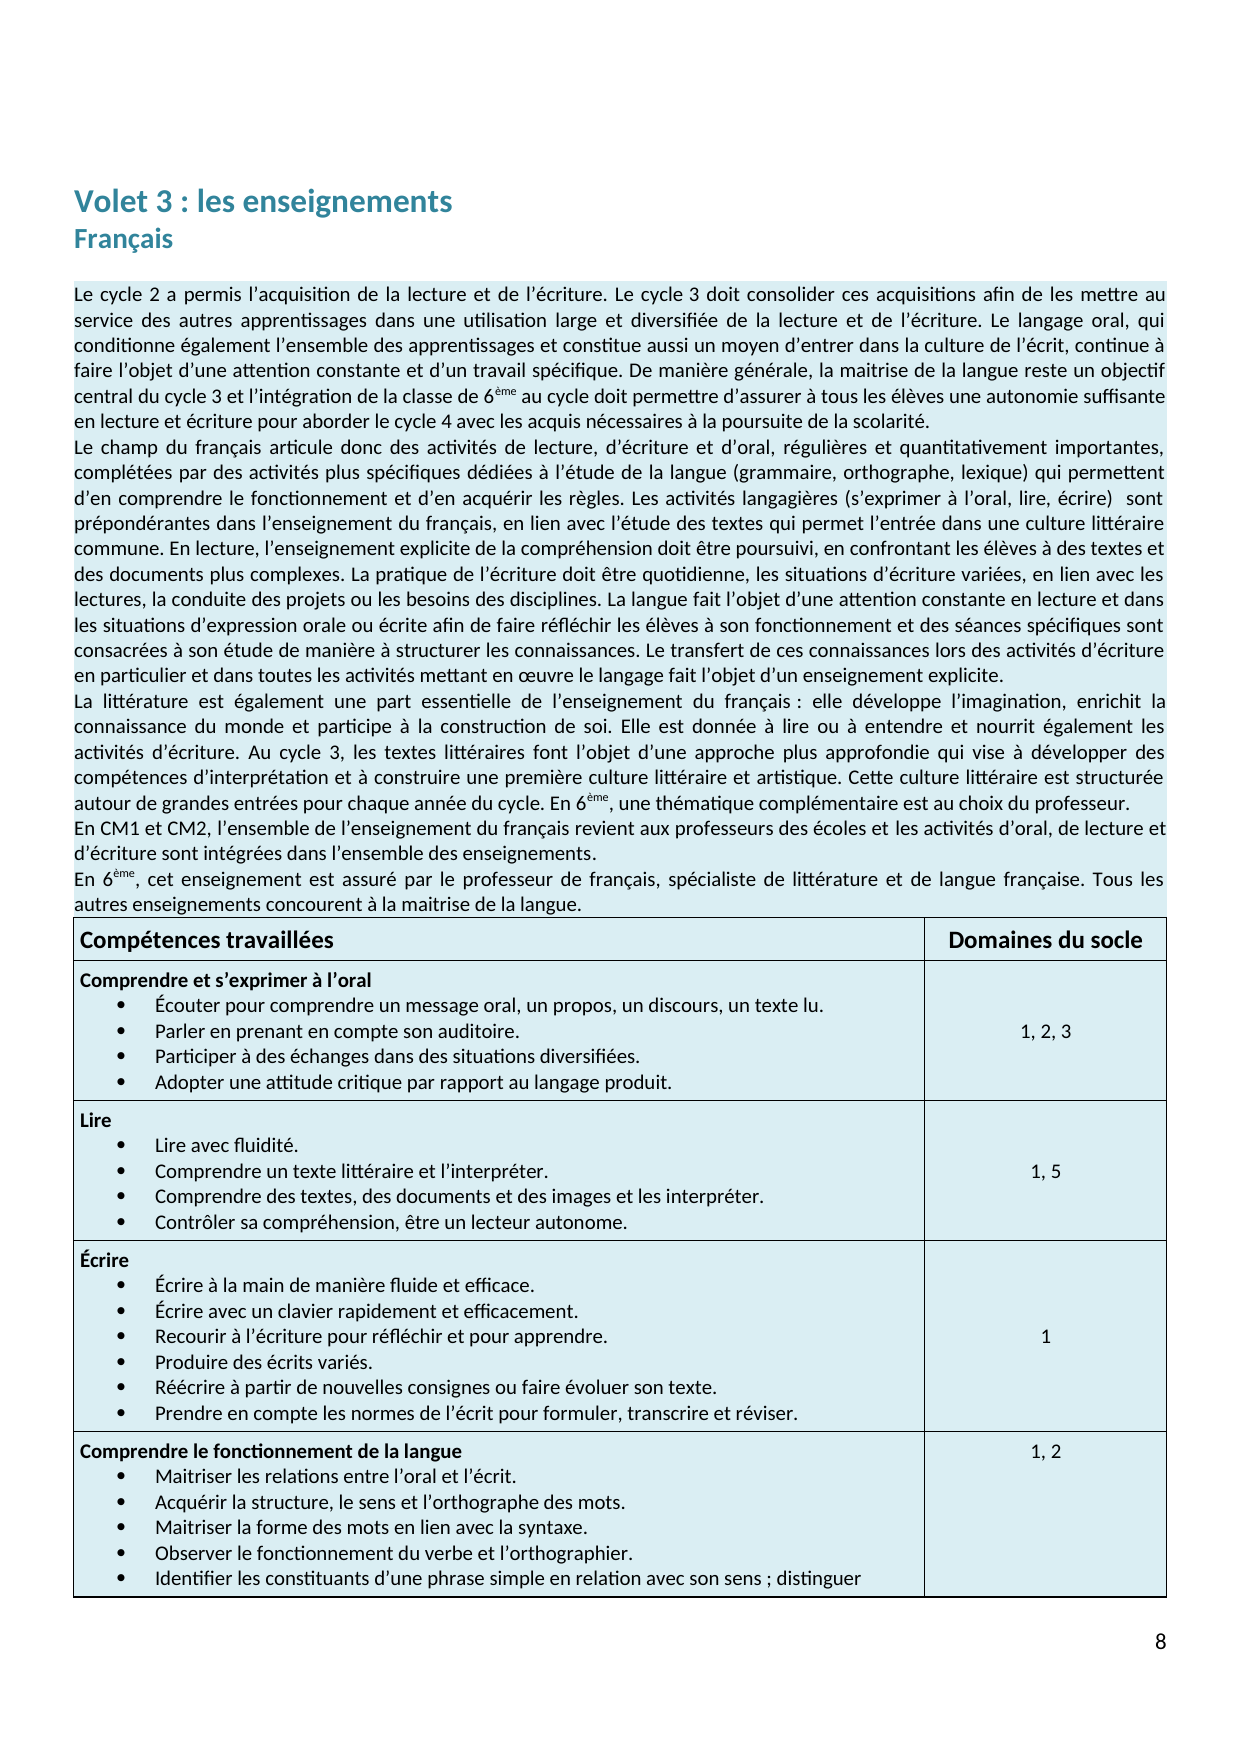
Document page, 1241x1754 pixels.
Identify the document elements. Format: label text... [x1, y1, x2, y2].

text En CM1 et CM2, l’ensemble de l’enseignement du français revient aux professeurs des écoles et les activités d’oral, de lecture et d’écriture sont intégrées dans l’ensemble des enseignements. [74, 815, 1167, 866]
table_header Compétences travaillées [74, 918, 924, 960]
table_cell 1, 5 [925, 1101, 1166, 1240]
text La littérature est également une part essentielle de l’enseignement du français : elle développe l’imagination, enrichit la connaissance du monde et participe à la construction de soi. Elle est donnée à lire ou à entendre et nourrit également les activités d’écriture. Au cycle 3, les textes littéraires font l’objet d’une approche plus approfondie qui vise à développer des compétences d’interprétation et à construire une première culture littéraire et artistique. Cette culture littéraire est structurée autour de grandes entrées pour chaque année du cycle. En 6ème, une thématique complémentaire est au choix du professeur. [74, 688, 1167, 815]
table_cell 1, 2, 3 [925, 961, 1166, 1100]
table_cell Écrire Écrire à la main de manière fluide et efficace. Écrire avec un clavier rapidement et efficacement. Recourir à l’écriture pour réfléchir et pour apprendre. Produire des écrits variés. Réécrire à partir de nouvelles consignes ou faire évoluer son texte. Prendre en compte les normes de l’écrit pour formuler, transcrire et réviser. [74, 1241, 924, 1431]
text Le champ du français articule donc des activités de lecture, d’écriture et d’oral, régulières et quantitativement importantes, complétées par des activités plus spécifiques dédiées à l’étude de la langue (grammaire, orthographe, lexique) qui permettent d’en comprendre le fonctionnement et d’en acquérir les règles. Les activités langagières (s’exprimer à l’oral, lire, écrire) sont prépondérantes dans l’enseignement du français, en lien avec l’étude des textes qui permet l’entrée dans une culture littéraire commune. En lecture, l’enseignement explicite de la compréhension doit être poursuivi, en confrontant les élèves à des textes et des documents plus complexes. La pratique de l’écriture doit être quotidienne, les situations d’écriture variées, en lien avec les lectures, la conduite des projets ou les besoins des disciplines. La langue fait l’objet d’une attention constante en lecture et dans les situations d’expression orale ou écrite afin de faire réfléchir les élèves à son fonctionnement et des séances spécifiques sont consacrées à son étude de manière à structurer les connaissances. Le transfert de ces connaissances lors des activités d’écriture en particulier et dans toutes les activités mettant en œuvre le langage fait l’objet d’un enseignement explicite. [74, 434, 1167, 688]
table_cell Comprendre et s’exprimer à l’oral Écouter pour comprendre un message oral, un propos, un discours, un texte lu. Parler en prenant en compte son auditoire. Participer à des échanges dans des situations diversifiées. Adopter une attitude critique par rapport au langage produit. [74, 961, 924, 1100]
table_cell 1 [925, 1241, 1166, 1431]
text En 6ème, cet enseignement est assuré par le professeur de français, spécialiste de littérature et de langue française. Tous les autres enseignements concourent à la maitrise de la langue. [74, 866, 1167, 917]
table_header Domaines du socle [925, 918, 1166, 960]
text Le cycle permis l’acquisition de la lecture et de l’écriture. Le cycle 3 doit consolider ces acquisitions afin de les mettre au service des autres apprentissages dans une utilisation large et diversifiée de la lecture et de l’écriture. Le langage oral, qui conditionne également l’ensemble des apprentissages et constitue aussi un moyen d’entrer dans la culture de l’écrit, continue à faire l’objet d’une attention constante et d’un travail spécifique. De manière générale, la maitrise de la langue reste un objectif central du cycle 3 et l’intégration de la classe de 6ème au cycle doit permettre d’assurer à tous les élèves une autonomie suffisante en lecture et écriture pour aborder le cycle 4 avec les acquis nécessaires à la poursuite de la scolarité. [74, 281, 1167, 434]
table_cell Lire Lire avec fluidité. Comprendre un texte littéraire et l’interpréter. Comprendre des textes, des documents et des images et les interpréter. Contrôler sa compréhension, être un lecteur autonome. [74, 1101, 924, 1240]
text Volet 3 : les enseignements [74, 179, 1167, 220]
table_cell 1, 2 [925, 1432, 1166, 1596]
text Français [74, 220, 1167, 256]
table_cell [74, 1432, 924, 1596]
